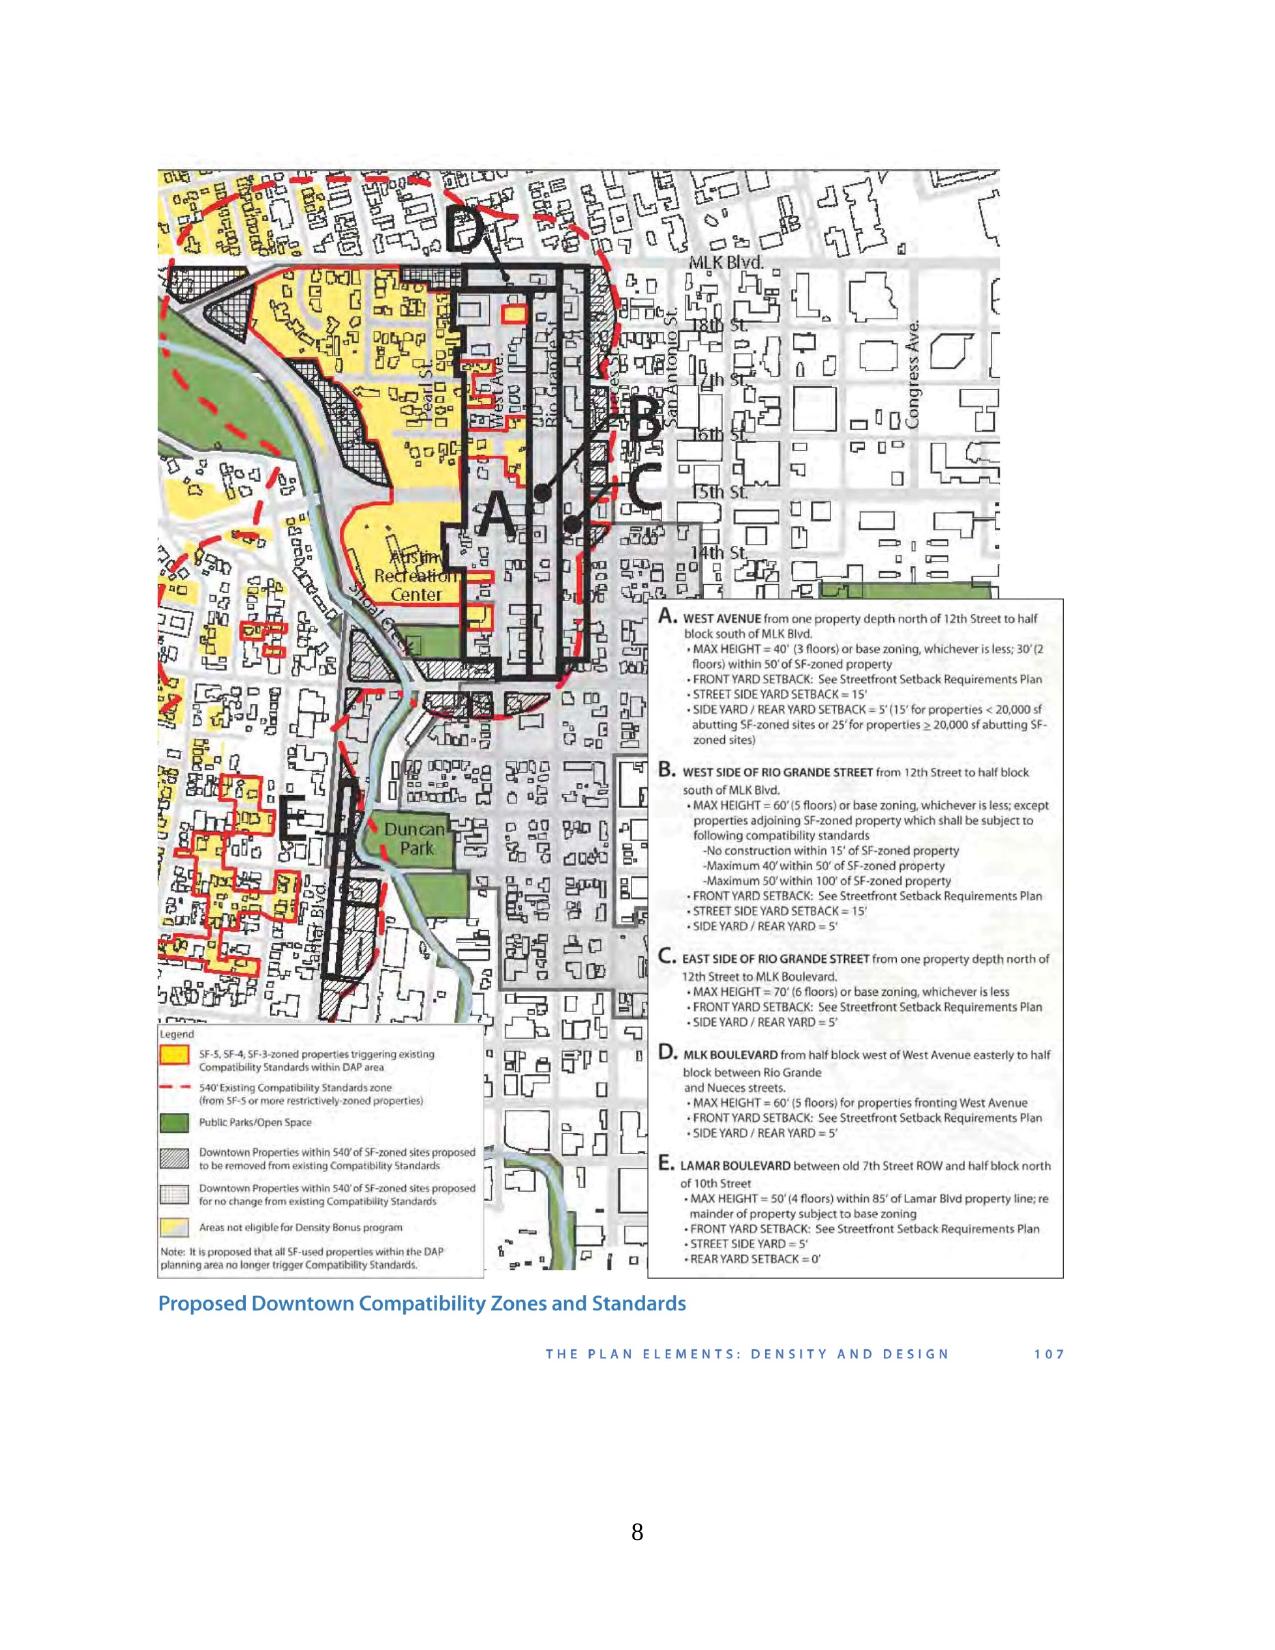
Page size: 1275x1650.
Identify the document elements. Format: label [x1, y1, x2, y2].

picture [150, 150, 1075, 1364]
